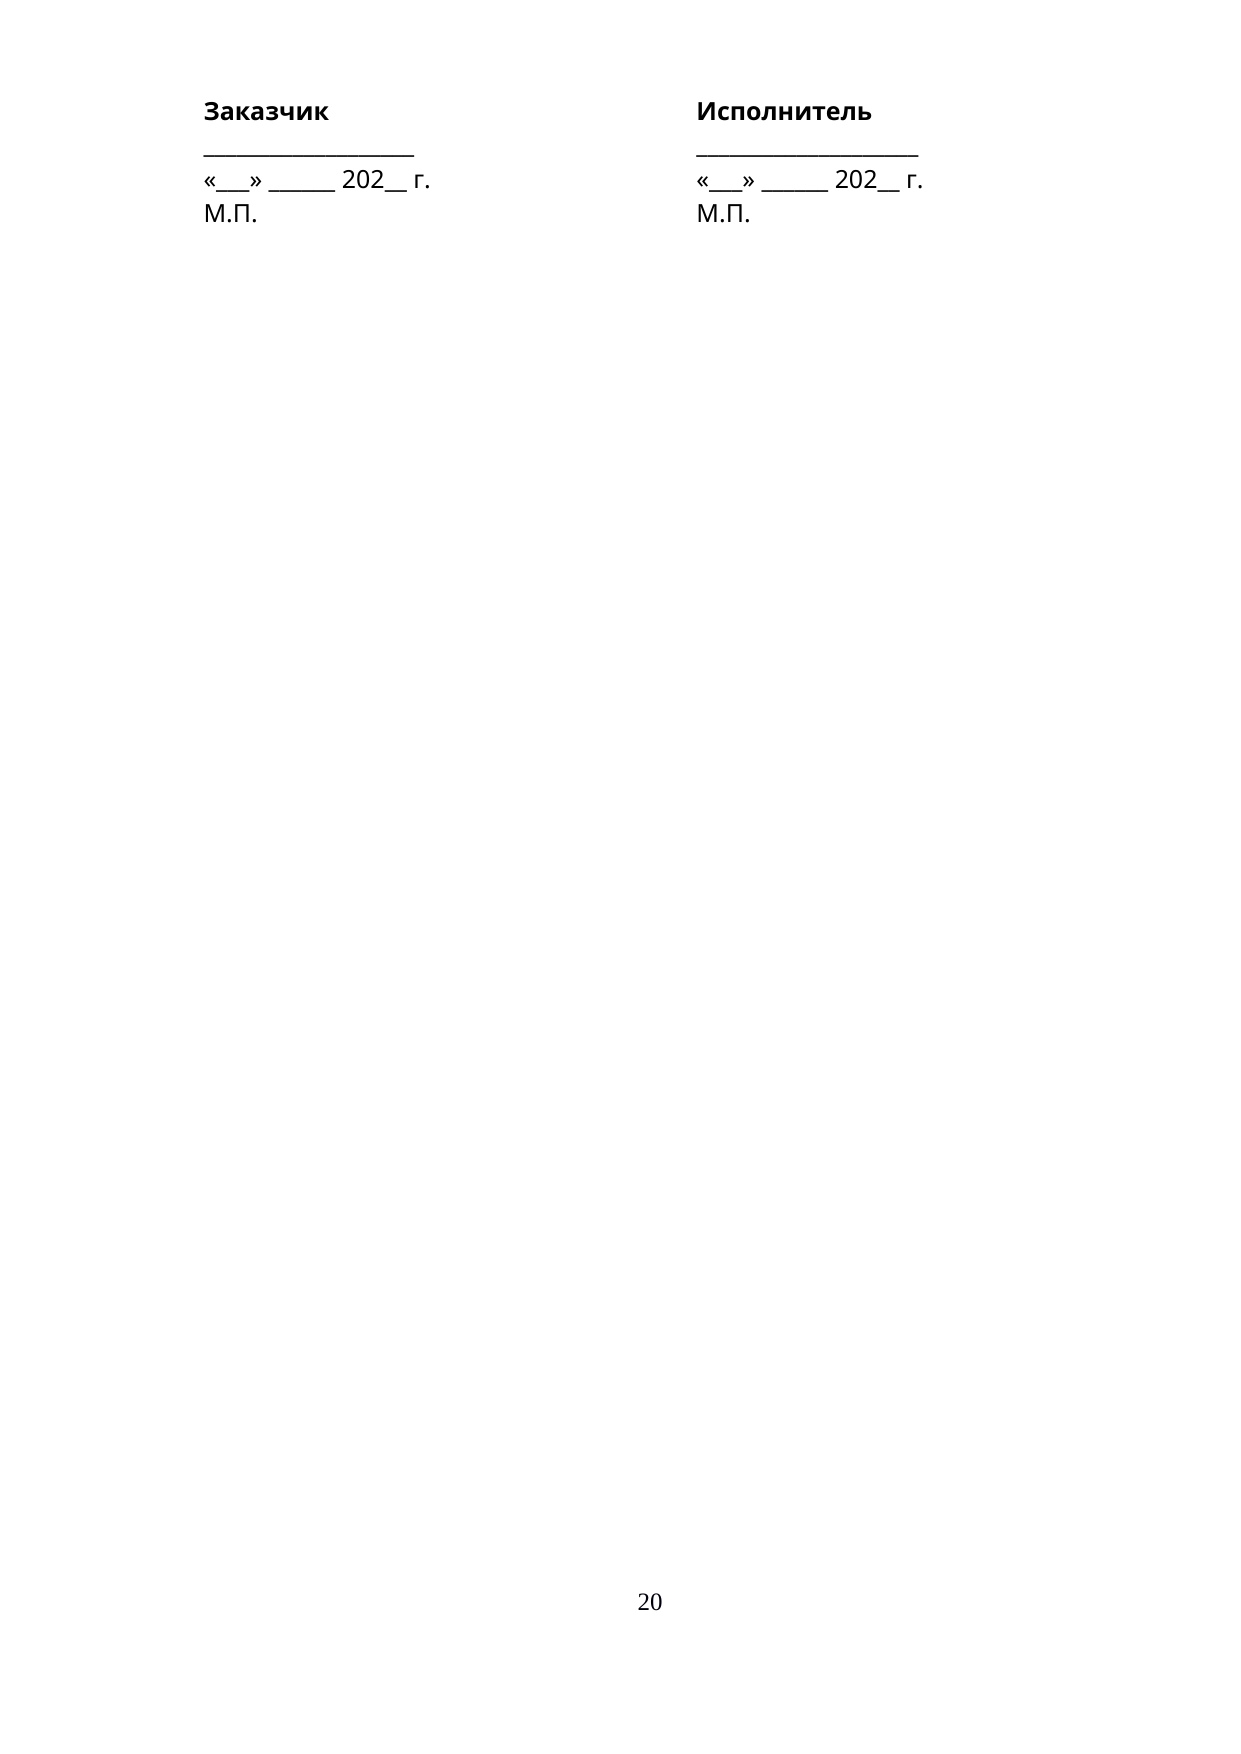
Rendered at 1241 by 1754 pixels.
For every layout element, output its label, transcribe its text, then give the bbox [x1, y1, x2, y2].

table_header Заказчик ___________________ «___» ______ 202__ г. М.П. [118, 93, 611, 229]
table_header Исполнитель ____________________ «___» ______ 202__ г. М.П. [611, 93, 1104, 229]
